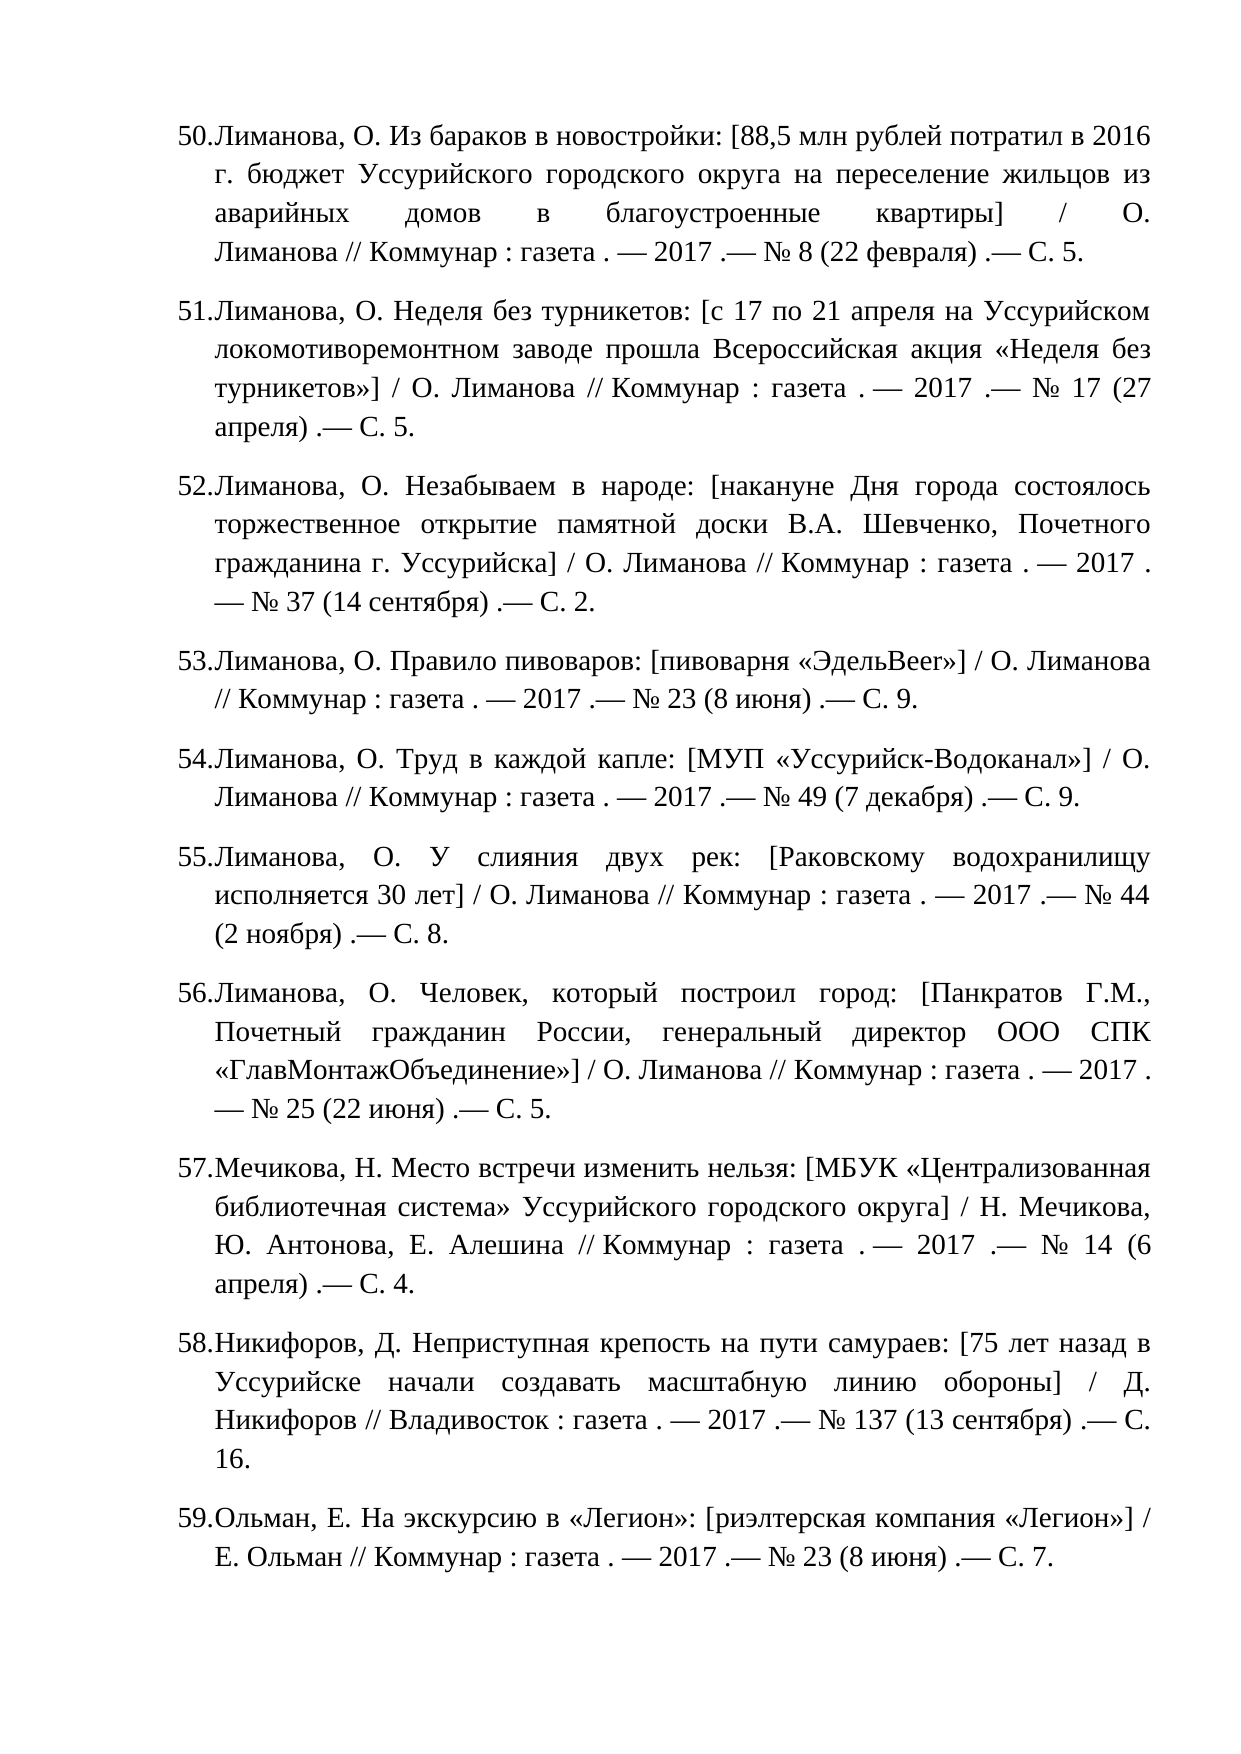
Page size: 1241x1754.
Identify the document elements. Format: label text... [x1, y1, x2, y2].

list Мечикова, Н. Место встречи изменить нельзя: [МБУК «Централизованная библиотечная система» Уссурийского городского округа] / Н. Мечикова, Ю. Антонова, Е. Алешина // Коммунар : газета . — 2017 .— № 14 (6 апреля) .— С. 4. [177, 1150, 1152, 1299]
list Ольман, Е. На экскурсию в «Легион»: [риэлтерская компания «Легион»] / Е. Ольман // Коммунар : газета . — 2017 .— № 23 (8 июня) .— С. 7. [177, 1500, 1152, 1572]
list Лиманова, О. Незабываем в народе: [накануне Дня города состоялось торжественное открытие памятной доски В.А. Шевченко, Почетного гражданина г. Уссурийска] / О. Лиманова // Коммунар : газета . — 2017 .— № 37 (14 сентября) .— С. 2. [177, 468, 1152, 617]
list Лиманова, О. Человек, который построил город: [Панкратов Г.М., Почетный гражданин России, генеральный директор ООО СПК «ГлавМонтажОбъединение»] / О. Лиманова // Коммунар : газета . — 2017 .— № 25 (22 июня) .— С. 5. [177, 975, 1152, 1124]
list Лиманова, О. Неделя без турникетов: [с 17 по 21 апреля на Уссурийском локомотиворемонтном заводе прошла Всероссийская акция «Неделя без турникетов»] / О. Лиманова // Коммунар : газета . — 2017 .— № 17 (27 апреля) .— С. 5. [177, 293, 1152, 442]
list Лиманова, О. У слияния двух рек: [Раковскому водохранилищу исполняется 30 лет] / О. Лиманова // Коммунар : газета . — 2017 .— № 44 (2 ноября) .— С. 8. [177, 839, 1152, 949]
list Лиманова, О. Правило пивоваров: [пивоварня «ЭдельВeer»] / О. Лиманова // Коммунар : газета . — 2017 .— № 23 (8 июня) .— С. 9. [177, 643, 1152, 715]
list Никифоров, Д. Неприступная крепость на пути самураев: [75 лет назад в Уссурийске начали создавать масштабную линию обороны] / Д. Никифоров // Владивосток : газета . — 2017 .— № 137 (13 сентября) .— С. 16. [177, 1325, 1152, 1474]
list Лиманова, О. Труд в каждой капле: [МУП «Уссурийск-Водоканал»] / О. Лиманова // Коммунар : газета . — 2017 .— № 49 (7 декабря) .— С. 9. [177, 741, 1152, 813]
list Лиманова, О. Из бараков в новостройки: [88,5 млн рублей потратил в 2016 г. бюджет Уссурийского городского округа на переселение жильцов из аварийных домов в благоустроенные квартиры] / О. Лиманова // Коммунар : газета . — 2017 .— № 8 (22 февраля) .— С. 5. [177, 118, 1152, 267]
